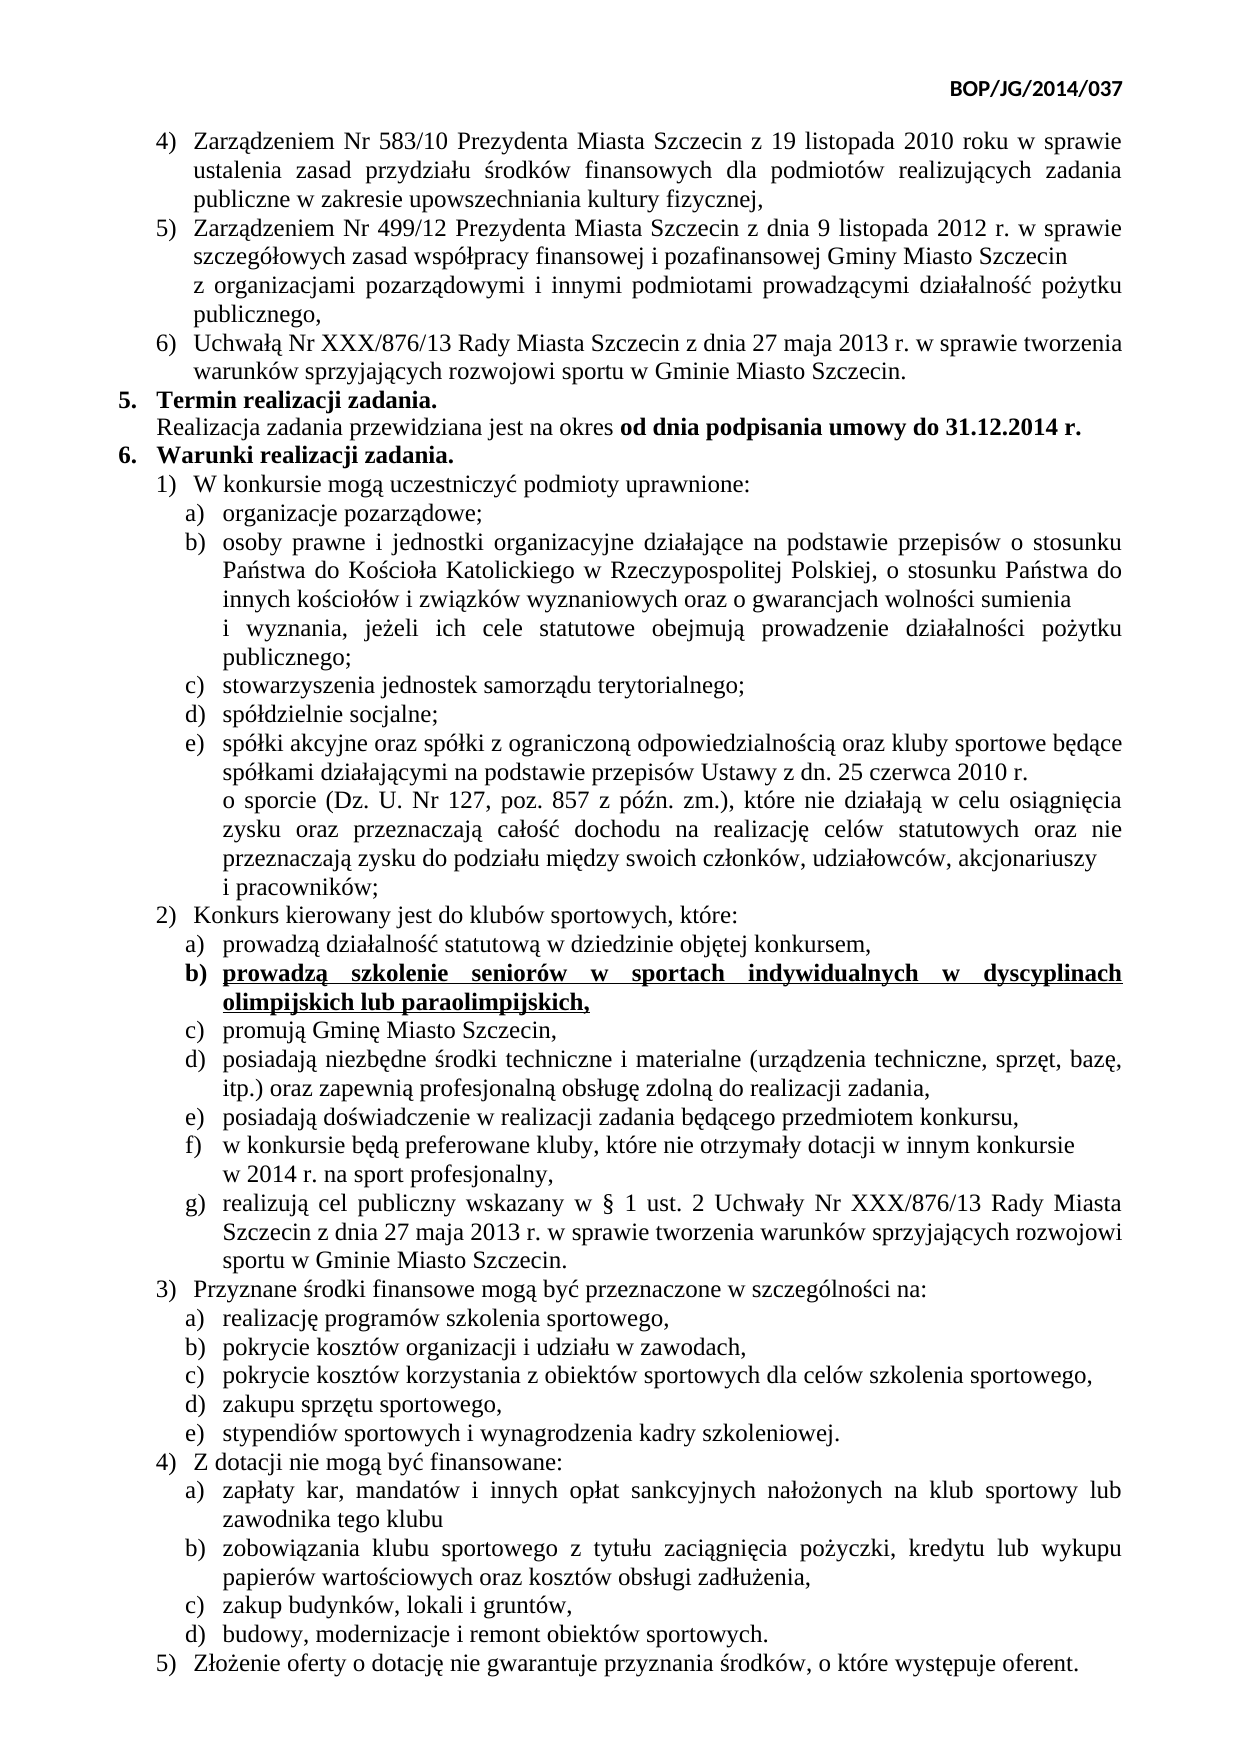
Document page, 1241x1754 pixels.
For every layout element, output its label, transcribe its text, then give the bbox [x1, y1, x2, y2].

list realizację programów szkolenia sportowego, [185, 1303, 1123, 1332]
list realizują cel publiczny wskazany w § 1 ust. 2 Uchwały Nr XXX/876/13 Rady Miasta Szczecin z dnia 27 maja 2013 r. w sprawie tworzenia warunków sprzyjających rozwojowi sportu w Gminie Miasto Szczecin. [185, 1188, 1123, 1274]
text Realizacja zadania przewidziana jest na okres od dnia podpisania umowy do 31.12.2014 r. [118, 414, 1123, 440]
list Z dotacji nie mogą być finansowane: [156, 1447, 1123, 1475]
list posiadają niezbędne środki techniczne i materialne (urządzenia techniczne, sprzęt, bazę, itp.) oraz zapewnią profesjonalną obsługę zdolną do realizacji zadania, [185, 1044, 1123, 1102]
list pokrycie kosztów organizacji i udziału w zawodach, [185, 1332, 1123, 1360]
list Złożenie oferty o dotację nie gwarantuje przyznania środków, o które występuje oferent. [156, 1648, 1123, 1677]
list osoby prawne i jednostki organizacyjne działające na podstawie przepisów o stosunku Państwa do Kościoła Katolickiego w Rzeczypospolitej Polskiej, o stosunku Państwa do innych kościołów i związków wyznaniowych oraz o gwarancjach wolności sumienia i wyznania, jeżeli ich cele statutowe obejmują prowadzenie działalności pożytku publicznego; [185, 527, 1123, 670]
list prowadzą działalność statutową w dziedzinie objętej konkursem, [185, 929, 1123, 958]
list zakup budynków, lokali i gruntów, [185, 1590, 1123, 1619]
list posiadają doświadczenie w realizacji zadania będącego przedmiotem konkursu, [185, 1102, 1123, 1130]
list w konkursie będą preferowane kluby, które nie otrzymały dotacji w innym konkursie w 2014 r. na sport profesjonalny, [185, 1130, 1123, 1188]
list zobowiązania klubu sportowego z tytułu zaciągnięcia pożyczki, kredytu lub wykupu papierów wartościowych oraz kosztów obsługi zadłużenia, [185, 1533, 1123, 1590]
list Zarządzeniem Nr 583/10 Prezydenta Miasta Szczecin z 19 listopada 2010 roku w sprawie ustalenia zasad przydziału środków finansowych dla podmiotów realizujących zadania publiczne w zakresie upowszechniania kultury fizycznej, [156, 126, 1123, 213]
list promują Gminę Miasto Szczecin, [185, 1015, 1123, 1044]
list spółki akcyjne oraz spółki z ograniczoną odpowiedzialnością oraz kluby sportowe będące spółkami działającymi na podstawie przepisów Ustawy z dn. 25 czerwca 2010 r. o sporcie (Dz. U. Nr 127, poz. 857 z późn. zm.), które nie działają w celu osiągnięcia zysku oraz przeznaczają całość dochodu na realizację celów statutowych oraz nie przeznaczają zysku do podziału między swoich członków, udziałowców, akcjonariuszy i pracowników; [185, 728, 1123, 900]
list Uchwałą Nr XXX/876/13 Rady Miasta Szczecin z dnia 27 maja 2013 r. w sprawie tworzenia warunków sprzyjających rozwojowi sportu w Gminie Miasto Szczecin. [156, 328, 1123, 385]
list Termin realizacji zadania. [118, 385, 1123, 414]
list zapłaty kar, mandatów i innych opłat sankcyjnych nałożonych na klub sportowy lub zawodnika tego klubu [185, 1475, 1123, 1533]
list Warunki realizacji zadania. [118, 440, 1123, 469]
list spółdzielnie socjalne; [185, 699, 1123, 728]
list Przyznane środki finansowe mogą być przeznaczone w szczególności na: [156, 1274, 1123, 1303]
list budowy, modernizacje i remont obiektów sportowych. [185, 1619, 1123, 1648]
list Zarządzeniem Nr 499/12 Prezydenta Miasta Szczecin z dnia 9 listopada 2012 r. w sprawie szczegółowych zasad współpracy finansowej i pozafinansowej Gminy Miasto Szczecin z organizacjami pozarządowymi i innymi podmiotami prowadzącymi działalność pożytku publicznego, [156, 213, 1123, 328]
list stypendiów sportowych i wynagrodzenia kadry szkoleniowej. [185, 1418, 1123, 1447]
list prowadzą szkolenie seniorów w sportach indywidualnych w dyscyplinach olimpijskich lub paraolimpijskich, [185, 958, 1123, 1015]
list pokrycie kosztów korzystania z obiektów sportowych dla celów szkolenia sportowego, [185, 1360, 1123, 1389]
list Konkurs kierowany jest do klubów sportowych, które: [156, 900, 1123, 929]
list W konkursie mogą uczestniczyć podmioty uprawnione: [156, 469, 1123, 498]
list stowarzyszenia jednostek samorządu terytorialnego; [185, 670, 1123, 699]
list organizacje pozarządowe; [185, 498, 1123, 527]
list zakupu sprzętu sportowego, [185, 1389, 1123, 1418]
